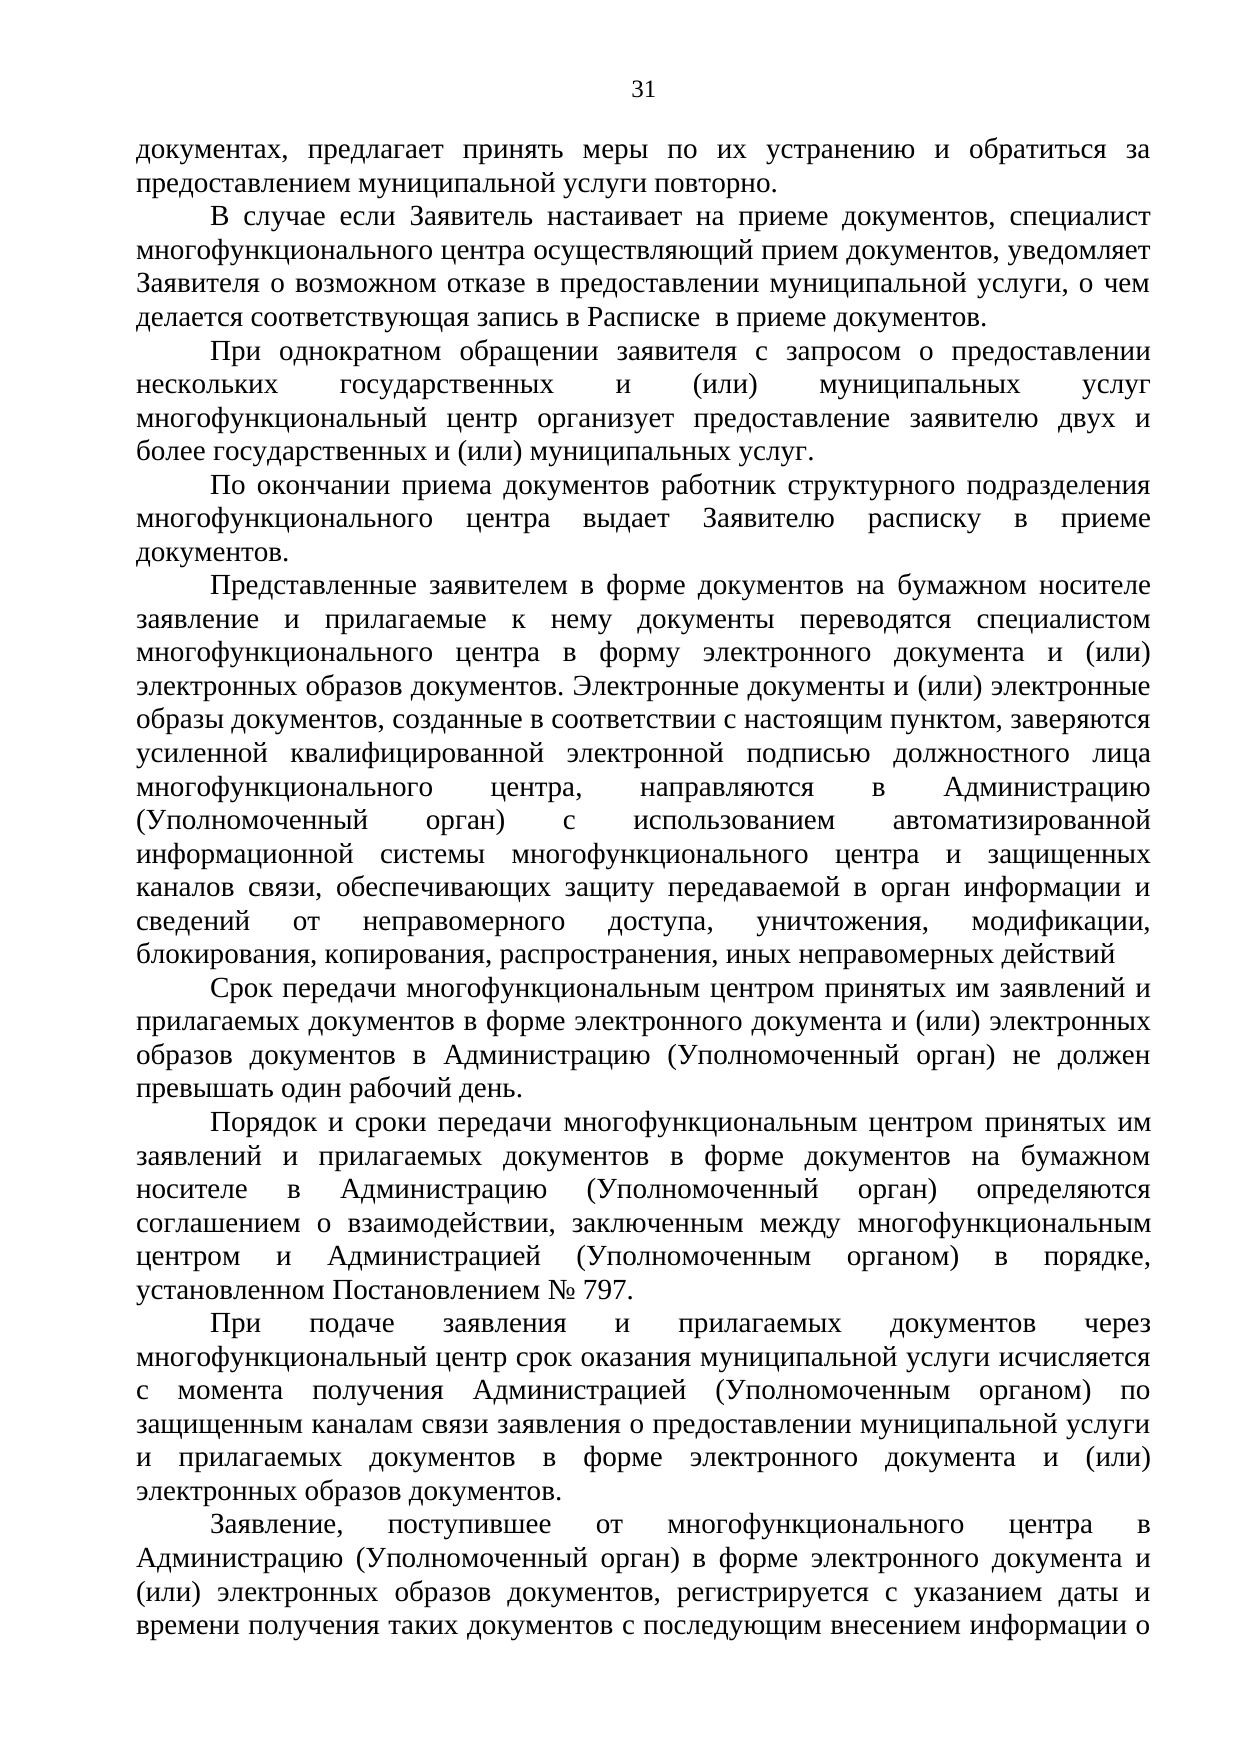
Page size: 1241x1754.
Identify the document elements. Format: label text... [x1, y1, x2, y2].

text При подаче заявления и прилагаемых документов через многофункциональный центр срок оказания муниципальной услуги исчисляется с момента получения Администрацией (Уполномоченным органом) по защищенным каналам связи заявления о предоставлении муниципальной услуги и прилагаемых документов в форме электронного документа и (или) электронных образов документов. [136, 1305, 1152, 1507]
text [136, 131, 1152, 198]
text Порядок и сроки передачи многофункциональным центром принятых им заявлений и прилагаемых документов в форме документов на бумажном носителе в Администрацию (Уполномоченный орган) определяются соглашением о взаимодействии, заключенным между многофункциональным центром и Администрацией (Уполномоченным органом) в порядке, установленном Постановлением № 797. [136, 1104, 1152, 1305]
text По окончании приема документов работник структурного подразделения многофункционального центра выдает Заявителю расписку в приеме документов. [136, 467, 1152, 567]
text Представленные заявителем в форме документов на бумажном носителе заявление и прилагаемые к нему документы переводятся специалистом многофункционального центра в форму электронного документа и (или) электронных образов документов. Электронные документы и (или) электронные образы документов, созданные в соответствии с настоящим пунктом, заверяются усиленной квалифицированной электронной подписью должностного лица многофункционального центра, направляются в Администрацию (Уполномоченный орган) с использованием автоматизированной информационной системы многофункционального центра и защищенных каналов связи, обеспечивающих защиту передаваемой в орган информации и сведений от неправомерного доступа, уничтожения, модификации, блокирования, копирования, распространения, иных неправомерных действий [136, 567, 1152, 970]
text В случае если Заявитель настаивает на приеме документов, специалист многофункционального центра осуществляющий прием документов, уведомляет Заявителя о возможном отказе в предоставлении муниципальной услуги, о чем делается соответствующая запись в Расписке в приеме документов. [136, 198, 1152, 333]
text При однократном обращении заявителя с запросом о предоставлении нескольких государственных и (или) муниципальных услуг многофункциональный центр организует предоставление заявителю двух и более государственных и (или) муниципальных услуг. [136, 333, 1152, 467]
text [136, 1507, 1152, 1641]
text Срок передачи многофункциональным центром принятых им заявлений и прилагаемых документов в форме электронного документа и (или) электронных образов документов в Администрацию (Уполномоченный орган) не должен превышать один рабочий день. [136, 970, 1152, 1104]
